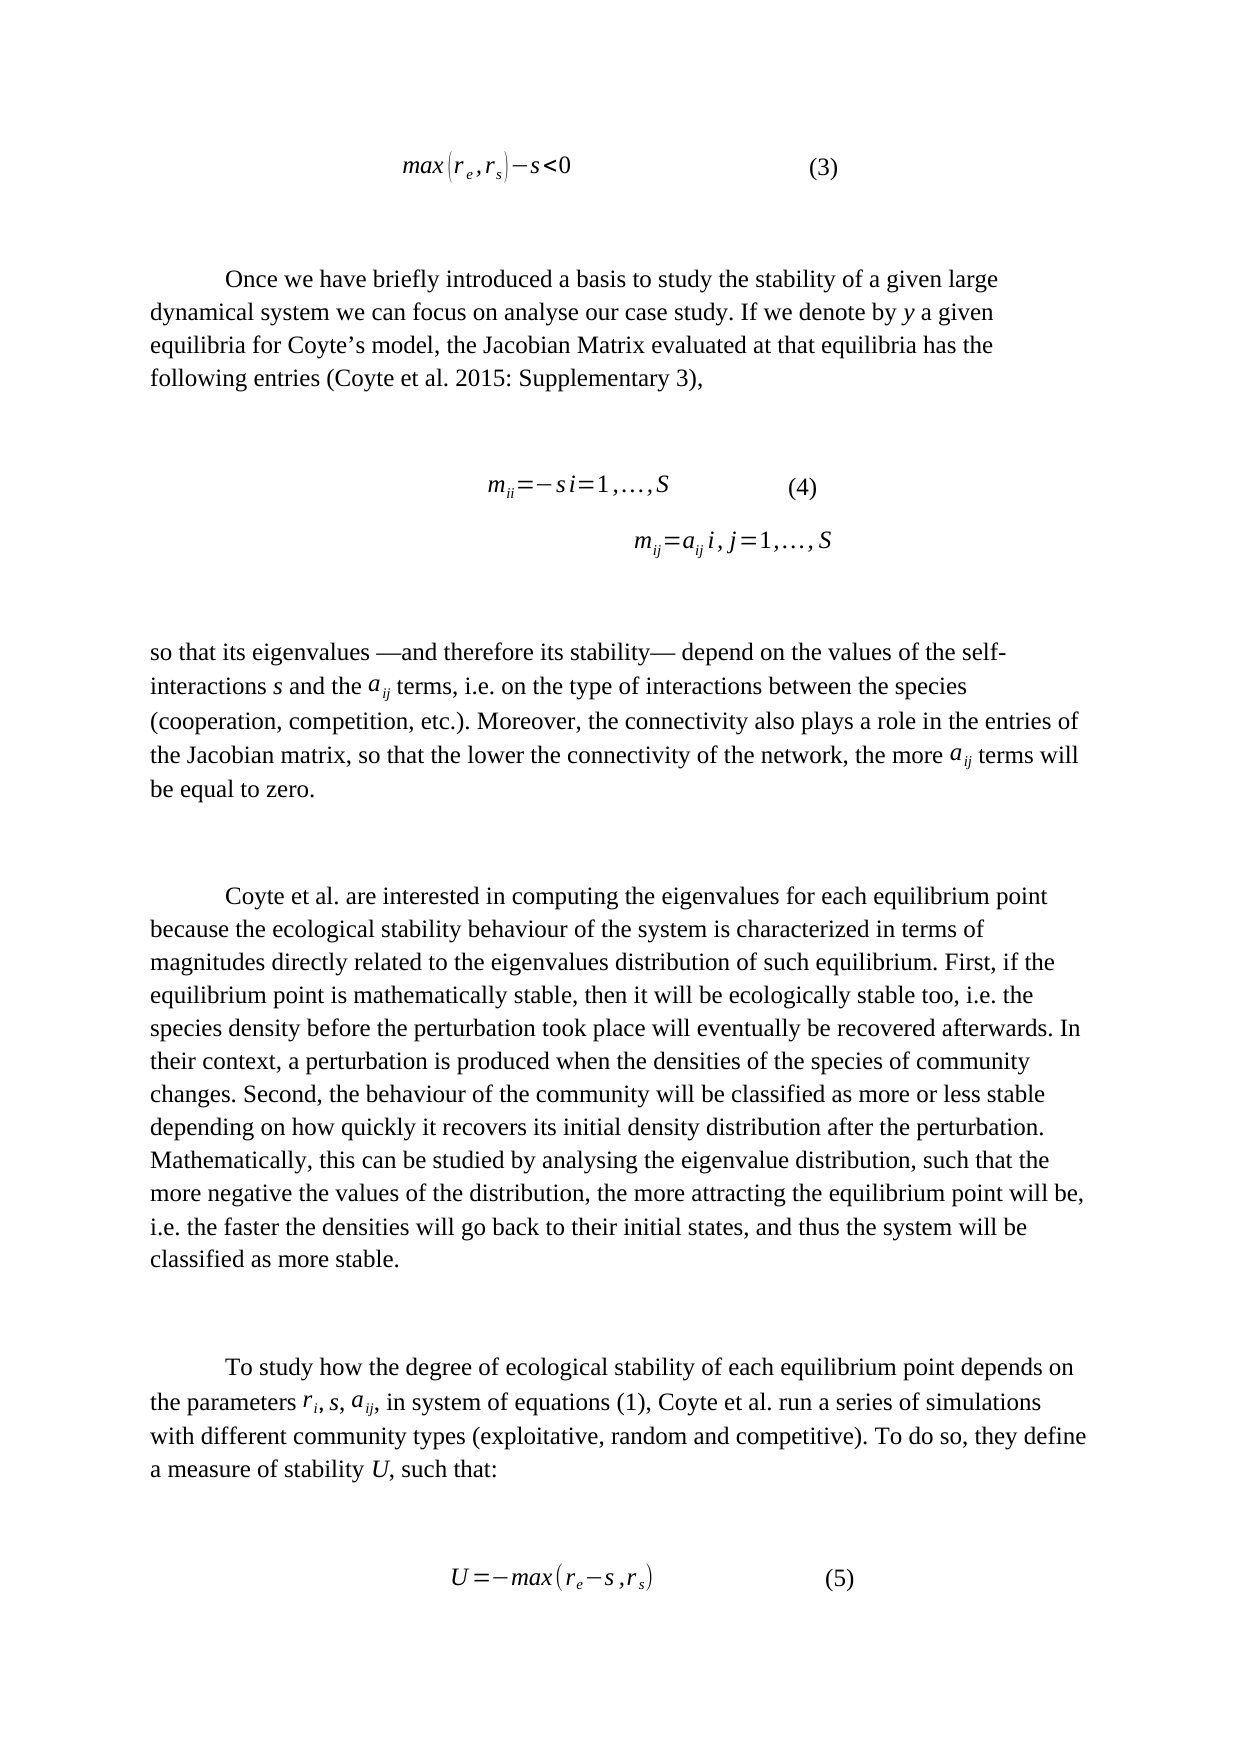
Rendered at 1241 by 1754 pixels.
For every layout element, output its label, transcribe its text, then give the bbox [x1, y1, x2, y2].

text so that its eigenvalues —and therefore its stability— depend on the values of the self-interactions s and the terms, i.e. on the type of interactions between the species (cooperation, competition, etc.). Moreover, the connectivity also plays a role in the entries of the Jacobian matrix, so that the lower the connectivity of the network, the more terms will be equal to zero. [150, 637, 1090, 803]
text Once we have briefly introduced a basis to study the stability of a given large dynamical system we can focus on analyse our case study. If we denote by y a given equilibria for Coyte’s model, the Jacobian Matrix evaluated at that equilibria has the following entries (Coyte et al. 2015: Supplementary 3), [150, 264, 1090, 391]
text To study how the degree of ecological stability of each equilibrium point depends on the parameters , s, , in system of equations (1), Coyte et al. run a series of simulations with different community types (exploitative, random and competitive). To do so, they define a measure of stability U, such that: [150, 1352, 1090, 1483]
text (4) [375, 470, 1090, 502]
text (3) [150, 150, 1090, 185]
text (5) [375, 1562, 1090, 1594]
text Coyte et al. are interested in computing the eigenvalues for each equilibrium point because the ecological stability behaviour of the system is characterized in terms of magnitudes directly related to the eigenvalues distribution of such equilibrium. First, if the equilibrium point is mathematically stable, then it will be ecologically stable too, i.e. the species density before the perturbation took place will eventually be recovered afterwards. In their context, a perturbation is produced when the densities of the species of community changes. Second, the behaviour of the community will be classified as more or less stable depending on how quickly it recovers its initial density distribution after the perturbation. Mathematically, this can be studied by analysing the eigenvalue distribution, such that the more negative the values of the distribution, the more attracting the equilibrium point will be, i.e. the faster the densities will go back to their initial states, and thus the system will be classified as more stable. [150, 881, 1090, 1273]
